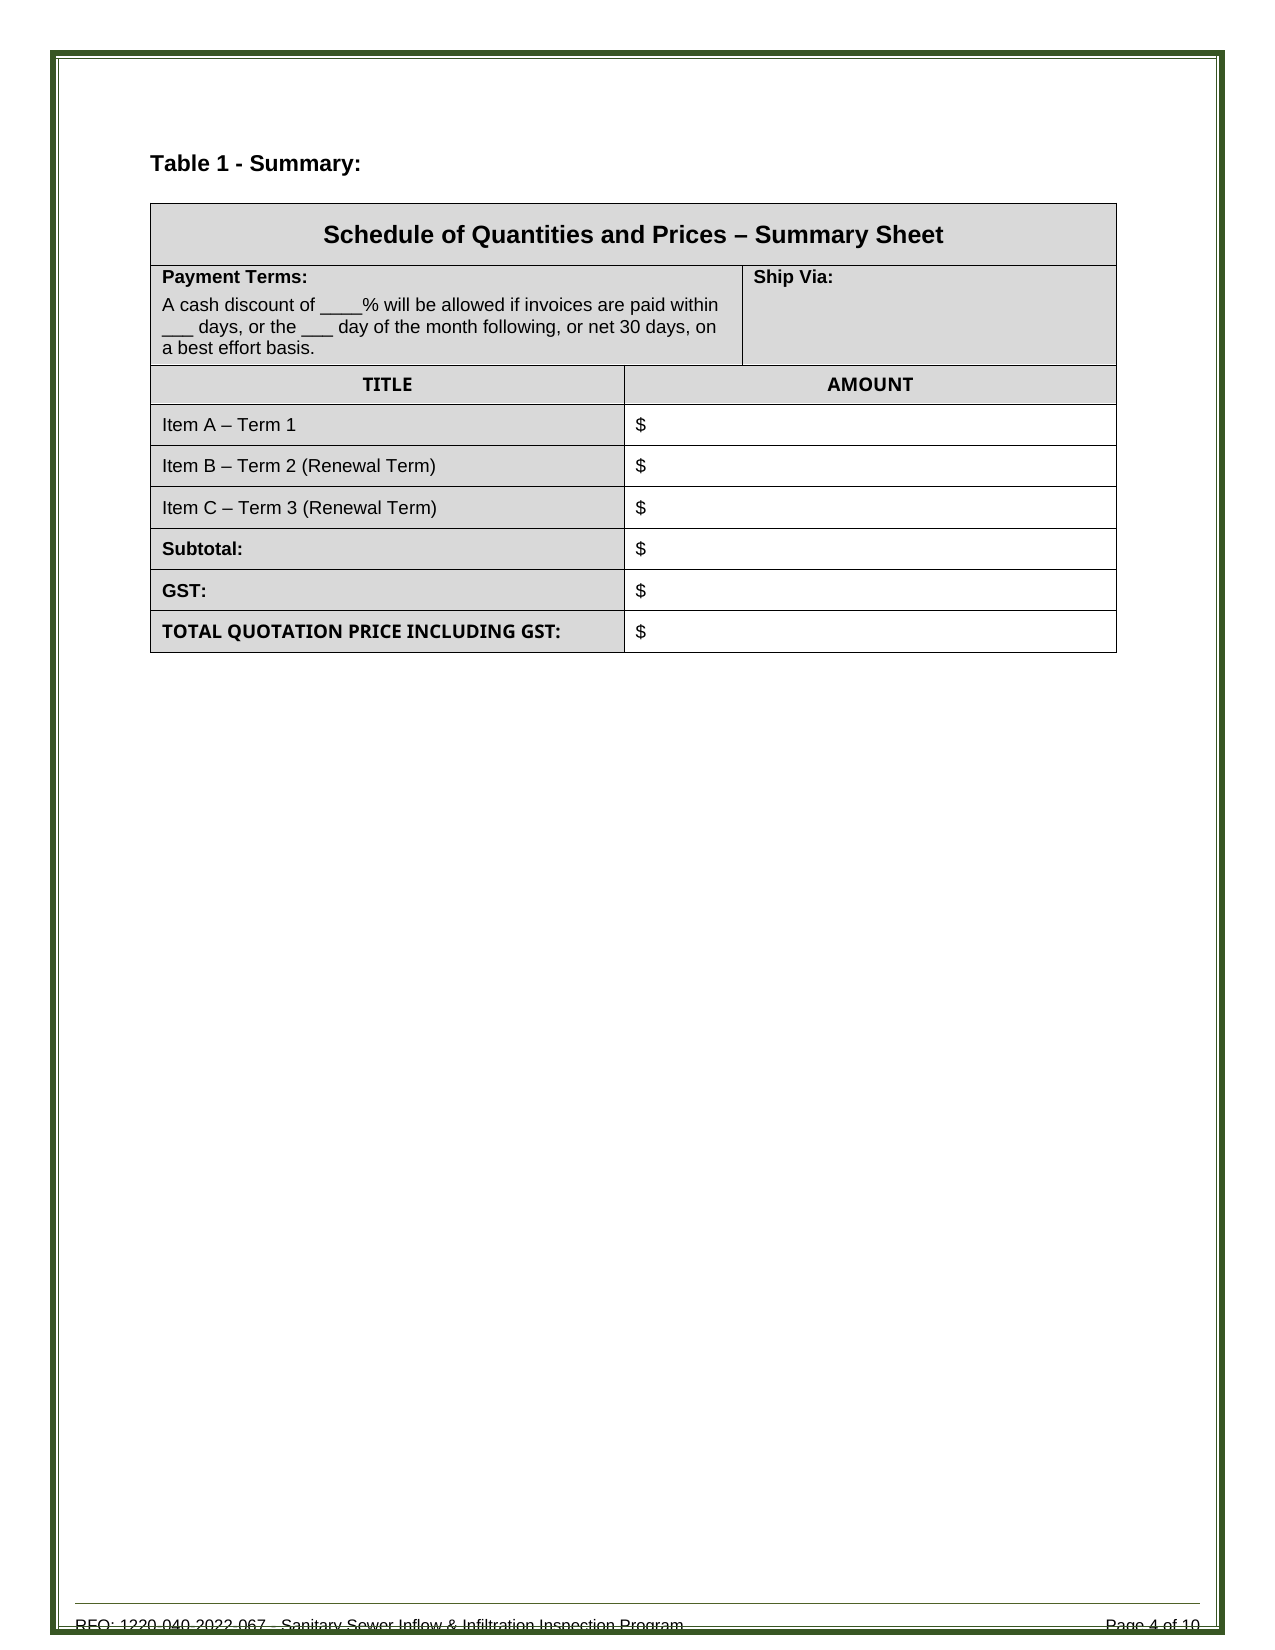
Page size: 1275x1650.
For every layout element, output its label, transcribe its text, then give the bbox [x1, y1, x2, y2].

table_cell $ [625, 570, 1116, 610]
table_cell Ship Via: [743, 266, 1116, 364]
table_cell Payment Terms: A cash discount of ____% will be allowed if invoices are paid within ___ days, or the ___ day of the month following, or net 30 days, on a best effort basis. [151, 266, 742, 364]
table_cell GST: [151, 570, 624, 610]
table_cell Subtotal: [151, 529, 624, 569]
table_cell Total Quotation Price including GST: [151, 611, 624, 652]
table_cell $ [625, 529, 1116, 569]
table_cell $ [625, 487, 1116, 528]
table_cell Item C – Term 3 (Renewal Term) [151, 487, 624, 528]
text Table 1 - Summary: [150, 150, 1125, 176]
table_cell Amount [625, 366, 1116, 403]
table_cell Item A – Term 1 [151, 405, 624, 445]
table_cell $ [625, 446, 1116, 486]
table_cell Title [151, 366, 624, 403]
table_cell Item B – Term 2 (Renewal Term) [151, 446, 624, 486]
table_cell $ [625, 405, 1116, 445]
table_cell $ [625, 611, 1116, 652]
table_header Schedule of Quantities and Prices – Summary Sheet [151, 204, 1116, 265]
